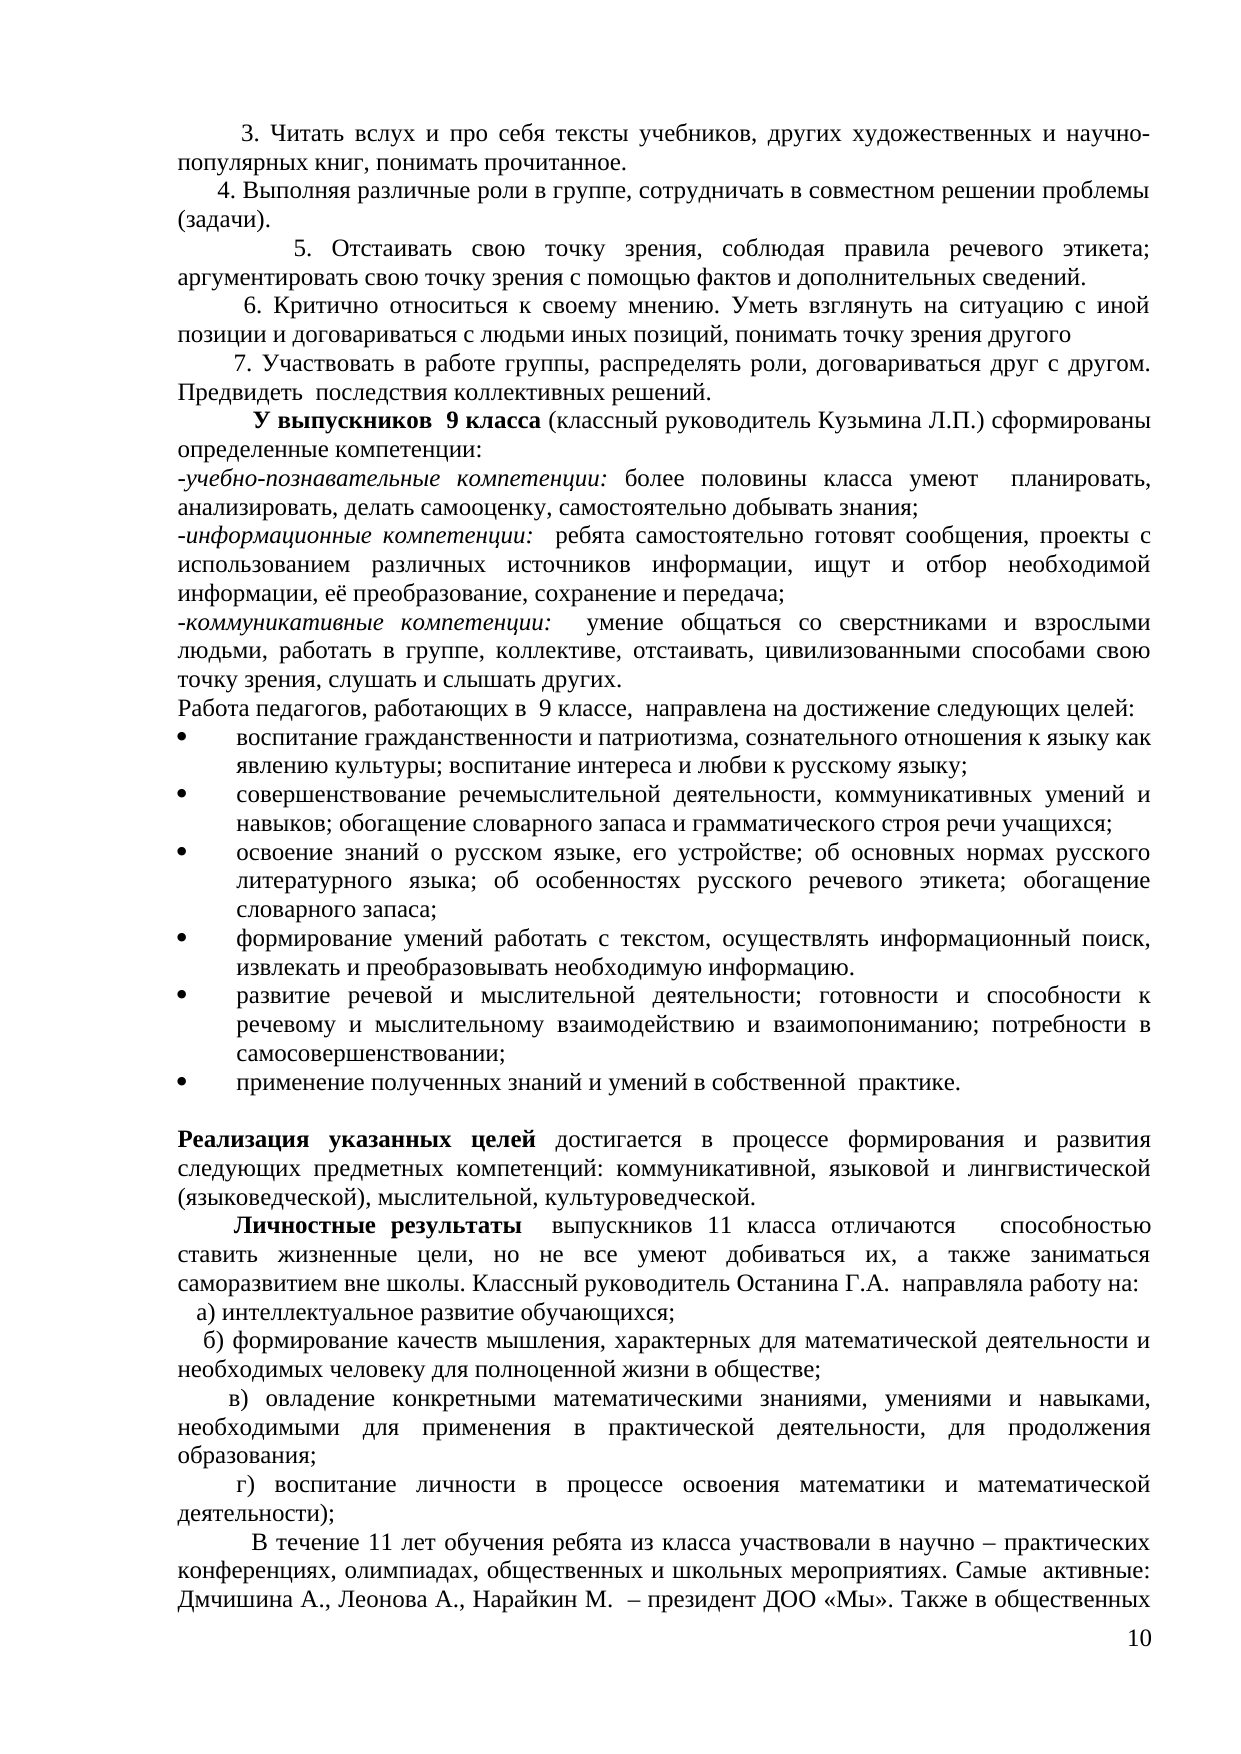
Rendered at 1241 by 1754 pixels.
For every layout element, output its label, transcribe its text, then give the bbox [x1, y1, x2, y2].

text 7. Участвовать в работе группы, распределять роли, договариваться друг с другом. Предвидеть последствия коллективных решений. [177, 348, 1152, 406]
text а) интеллектуальное развитие обучающихся; [177, 1297, 1152, 1326]
list совершенствование речемыслительной деятельности, коммуникативных умений и навыков; обогащение словарного запаса и грамматического строя речи учащихся; [177, 779, 1152, 837]
text 3. Читать вслух и про себя тексты учебников, других художественных и научно-популярных книг, понимать прочитанное. [177, 118, 1152, 176]
text -информационные компетенции: ребята самостоятельно готовят сообщения, проекты с использованием различных источников информации, ищут и отбор необходимой информации, её преобразование, сохранение и передача; [177, 521, 1152, 607]
text -коммуникативные компетенции: умение общаться со сверстниками и взрослыми людьми, работать в группе, коллективе, отстаивать, цивилизованными способами свою точку зрения, слушать и слышать других. [177, 607, 1152, 693]
text в) овладение конкретными математическими знаниями, умениями и навыками, необходимыми для применения в практической деятельности, для продолжения образования; [177, 1383, 1152, 1469]
text 5. Отстаивать свою точку зрения, соблюдая правила речевого этикета; аргументировать свою точку зрения с помощью фактов и дополнительных сведений. [177, 233, 1152, 291]
list формирование умений работать с текстом, осуществлять информационный поиск, извлекать и преобразовывать необходимую информацию. [177, 923, 1152, 981]
text б) формирование качеств мышления, характерных для математической деятельности и необходимых человеку для полноценной жизни в обществе; [177, 1326, 1152, 1383]
list применение полученных знаний и умений в собственной практике. [177, 1067, 1152, 1096]
text г) воспитание личности в процессе освоения математики и математической деятельности); [177, 1469, 1152, 1527]
list освоение знаний о русском языке, его устройстве; об основных нормах русского литературного языка; об особенностях русского речевого этикета; обогащение словарного запаса; [177, 837, 1152, 923]
text Реализация указанных целей достигается в процессе формирования и развития следующих предметных компетенций: коммуникативной, языковой и лингвистической (языковедческой), мыслительной, культуроведческой. [177, 1124, 1152, 1211]
text Личностные результаты выпускников 11 класса отличаются способностью ставить жизненные цели, но не все умеют добиваться их, а также заниматься саморазвитием вне школы. Классный руководитель Останина Г.А. направляла работу на: [177, 1211, 1152, 1297]
text 6. Критично относиться к своему мнению. Уметь взглянуть на ситуацию с иной позиции и договариваться с людьми иных позиций, понимать точку зрения другого [177, 291, 1152, 348]
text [177, 1527, 1152, 1613]
text Работа педагогов, работающих в 9 классе, направлена на достижение следующих целей: [177, 693, 1152, 722]
text 4. Выполняя различные роли в группе, сотрудничать в совместном решении проблемы (задачи). [177, 176, 1152, 233]
text -учебно-познавательные компетенции: более половины класса умеют планировать, анализировать, делать самооценку, самостоятельно добывать знания; [177, 463, 1152, 521]
list воспитание гражданственности и патриотизма, сознательного отношения к языку как явлению культуры; воспитание интереса и любви к русскому языку; [177, 722, 1152, 779]
text У выпускников 9 класса (классный руководитель Кузьмина Л.П.) сформированы определенные компетенции: [177, 406, 1152, 463]
list развитие речевой и мыслительной деятельности; готовности и способности к речевому и мыслительному взаимодействию и взаимопониманию; потребности в самосовершенствовании; [177, 981, 1152, 1067]
